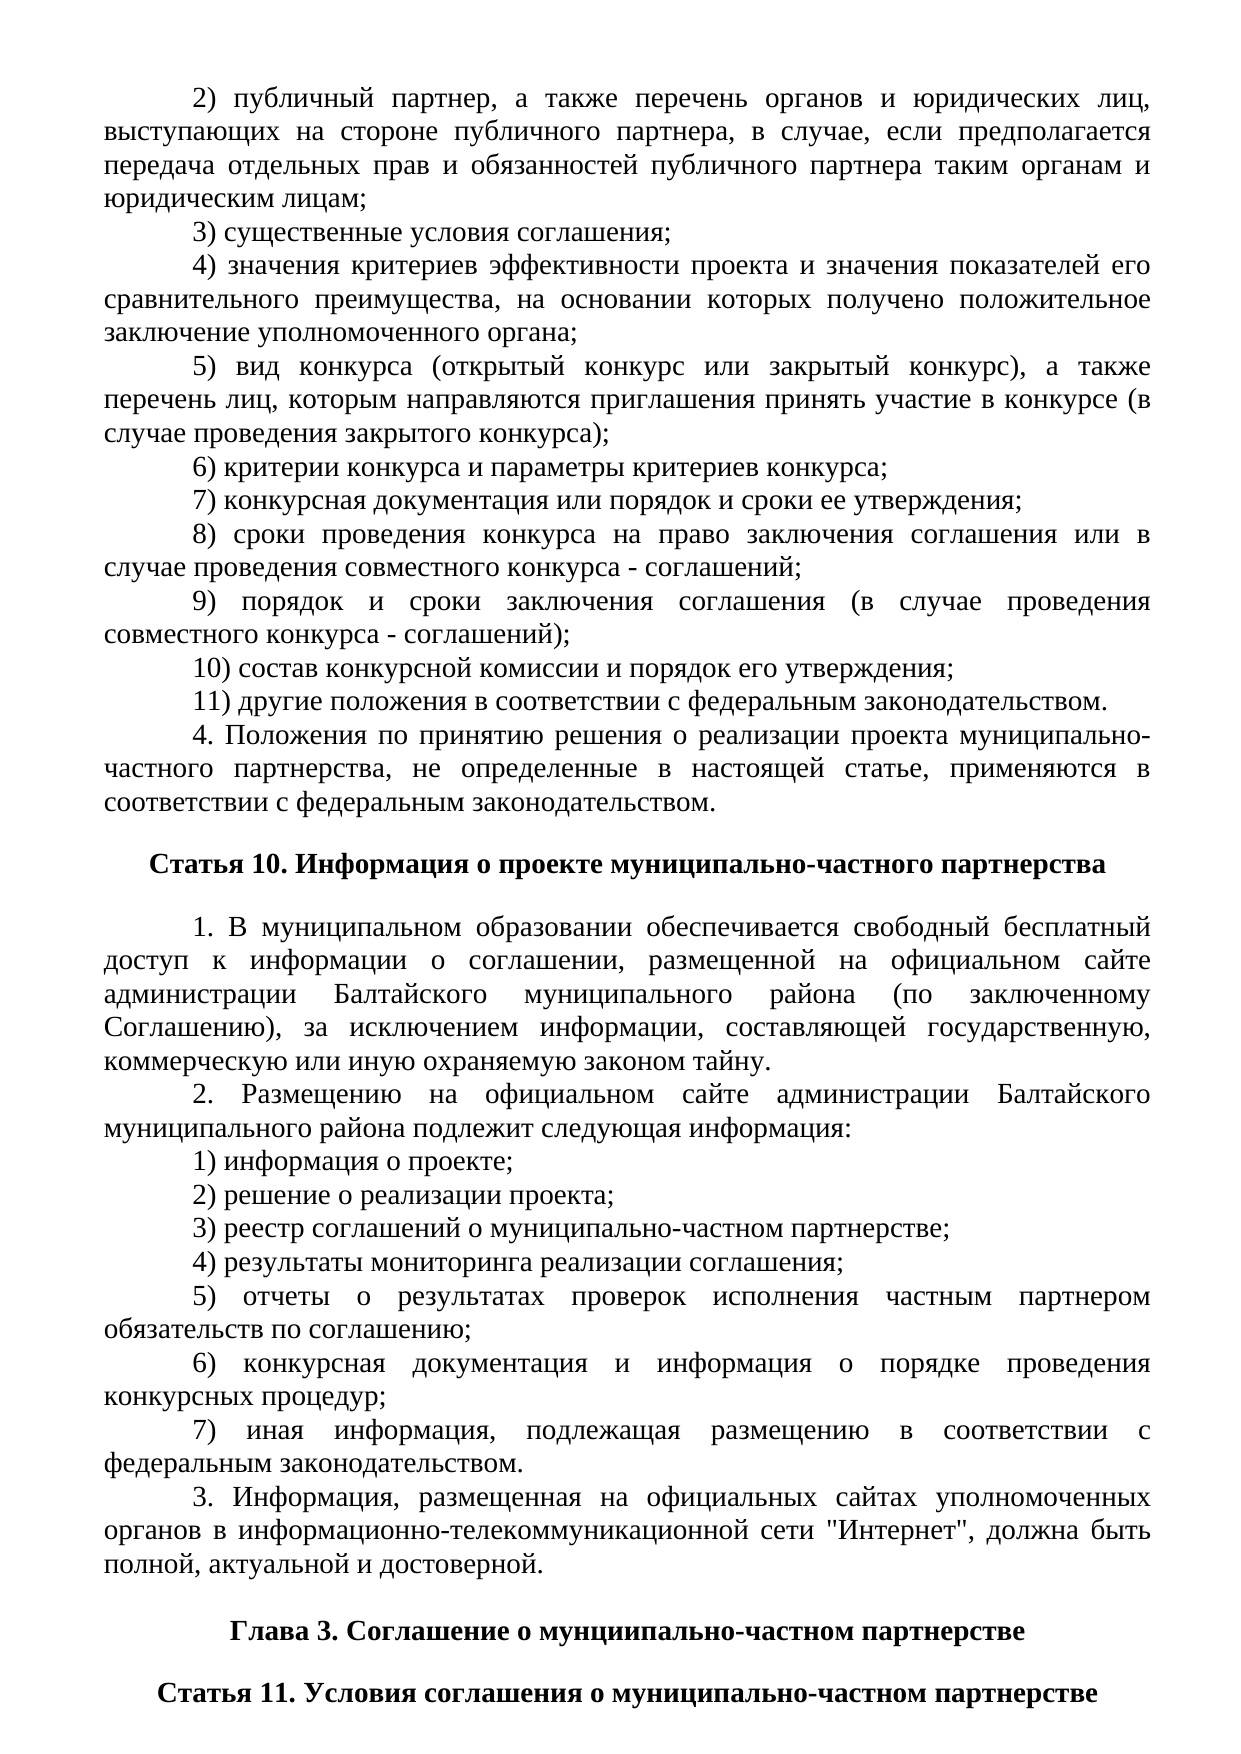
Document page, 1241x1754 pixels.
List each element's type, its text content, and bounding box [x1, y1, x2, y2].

text 2) публичный партнер, а также перечень органов и юридических лиц, выступающих на стороне публичного партнера, в случае, если предполагается передача отдельных прав и обязанностей публичного партнера таким органам и юридическим лицам; [103, 80, 1152, 214]
text 7) конкурсная документация или порядок и сроки ее утверждения; [103, 482, 1152, 516]
text 10) состав конкурсной комиссии и порядок его утверждения; [103, 650, 1152, 683]
text 2) решение о реализации проекта; [103, 1177, 1152, 1211]
text 4) значения критериев эффективности проекта и значения показателей его сравнительного преимущества, на основании которых получено положительное заключение уполномоченного органа; [103, 247, 1152, 348]
text 3) существенные условия соглашения; [103, 214, 1152, 247]
text Глава 3. Соглашение о мунциипально-частном партнерстве [103, 1613, 1152, 1647]
text 7) иная информация, подлежащая размещению в соответствии с федеральным законодательством. [103, 1412, 1152, 1479]
text 4) результаты мониторинга реализации соглашения; [103, 1244, 1152, 1278]
text 8) сроки проведения конкурса на право заключения соглашения или в случае проведения совместного конкурса - соглашений; [103, 516, 1152, 583]
text 1) информация о проекте; [103, 1143, 1152, 1177]
text Статья 11. Условия соглашения о муниципально-частном партнерстве [103, 1675, 1152, 1709]
text 4. Положения по принятию решения о реализации проекта муниципально-частного партнерства, не определенные в настоящей статье, применяются в соответствии с федеральным законодательством. [103, 717, 1152, 818]
text 1. В муниципальном образовании обеспечивается свободный бесплатный доступ к информации о соглашении, размещенной на официальном сайте администрации Балтайского муниципального района (по заключенному Соглашению), за исключением информации, составляющей государственную, коммерческую или иную охраняемую законом тайну. [103, 909, 1152, 1076]
text 6) конкурсная документация и информация о порядке проведения конкурсных процедур; [103, 1345, 1152, 1412]
text 5) вид конкурса (открытый конкурс или закрытый конкурс), а также перечень лиц, которым направляются приглашения принять участие в конкурсе (в случае проведения закрытого конкурса); [103, 348, 1152, 449]
text 11) другие положения в соответствии с федеральным законодательством. [103, 683, 1152, 717]
text 9) порядок и сроки заключения соглашения (в случае проведения совместного конкурса - соглашений); [103, 583, 1152, 650]
text 5) отчеты о результатах проверок исполнения частным партнером обязательств по соглашению; [103, 1278, 1152, 1345]
text 2. Размещению на официальном сайте администрации Балтайского муниципального района подлежит следующая информация: [103, 1076, 1152, 1143]
text 6) критерии конкурса и параметры критериев конкурса; [103, 449, 1152, 482]
text Статья 10. Информация о проекте муниципально-частного партнерства [103, 846, 1152, 880]
text 3. Информация, размещенная на официальных сайтах уполномоченных органов в информационно-телекоммуникационной сети "Интернет", должна быть полной, актуальной и достоверной. [103, 1479, 1152, 1579]
text 3) реестр соглашений о муниципально-частном партнерстве; [103, 1211, 1152, 1244]
